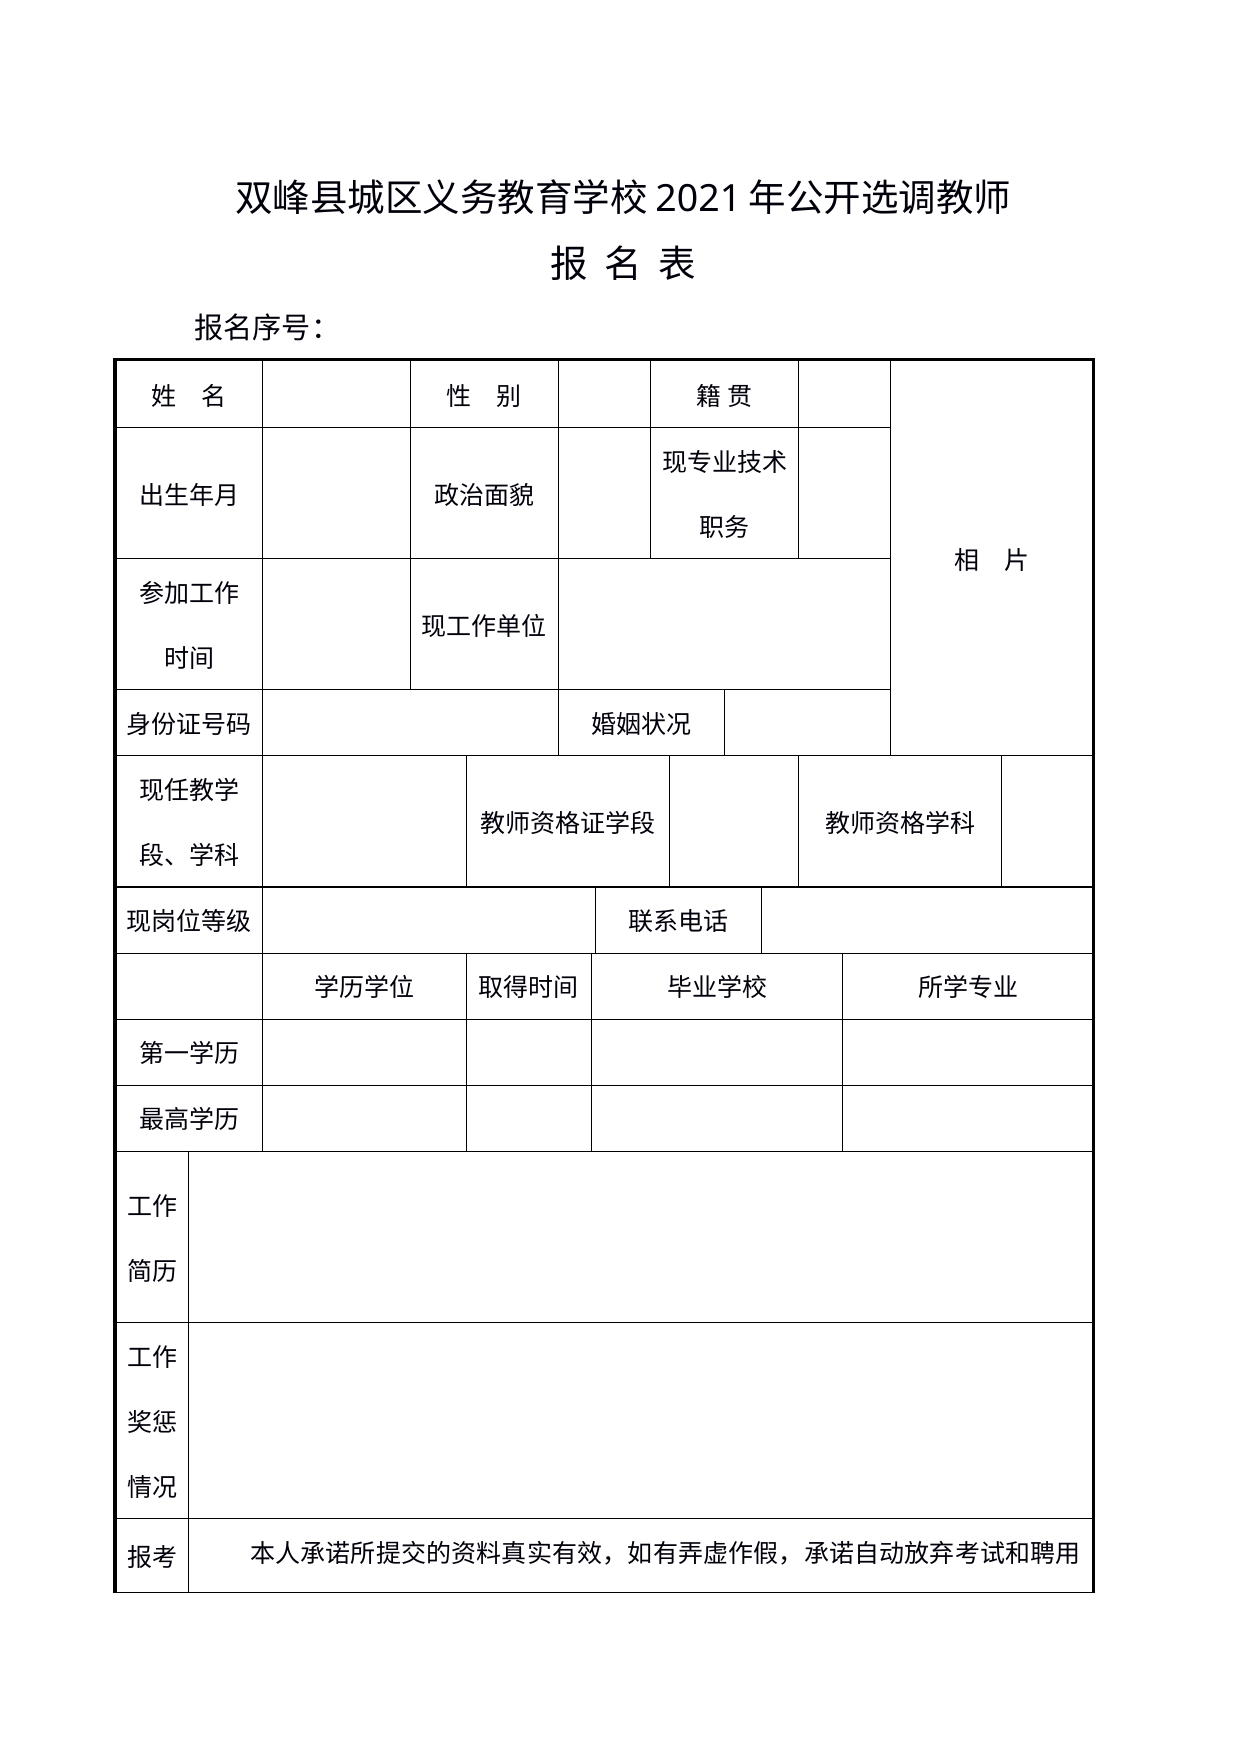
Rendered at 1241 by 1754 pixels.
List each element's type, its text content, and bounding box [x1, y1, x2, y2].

table_cell 教师资格学科 [799, 756, 1001, 886]
table_cell [592, 1086, 842, 1151]
table_cell [263, 1020, 466, 1084]
table_cell 现岗位等级 [117, 888, 262, 952]
table_cell 工作简历 [117, 1152, 188, 1322]
table_cell [559, 428, 650, 558]
table_cell [467, 1086, 591, 1151]
table_cell 教师资格证学段 [467, 756, 669, 886]
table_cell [189, 1519, 1092, 1592]
text 双峰县城区义务教育学校2021年公开选调教师 [171, 163, 1075, 228]
table_cell 报考人员承诺 [117, 1519, 188, 1592]
table_cell 参加工作 时间 [117, 559, 262, 689]
table_cell [843, 1020, 1092, 1084]
table_cell [1002, 756, 1092, 886]
table_cell 身份证号码 [117, 690, 262, 755]
table_cell [725, 690, 890, 755]
table_cell 学历学位 [263, 954, 466, 1018]
table_cell [263, 888, 595, 952]
table_cell [189, 1323, 1092, 1518]
table_cell 联系电话 [596, 888, 761, 952]
table_cell 第一学历 [117, 1020, 262, 1084]
table_cell 政治面貌 [411, 428, 558, 558]
table_cell [263, 690, 558, 755]
table_cell 毕业学校 [592, 954, 842, 1018]
table_cell 取得时间 [467, 954, 591, 1018]
text 报 名 表 [171, 228, 1075, 293]
table_cell [592, 1020, 842, 1084]
table_cell [189, 1152, 1092, 1322]
text 报名序号： [171, 293, 1075, 358]
table_cell 现专业技术职务 [651, 428, 798, 558]
table_cell 现任教学段、学科 [117, 756, 262, 886]
table_cell [559, 559, 890, 689]
table_cell [799, 428, 890, 558]
table_cell [467, 1020, 591, 1084]
table_cell 现工作单位 [411, 559, 558, 689]
table_cell [263, 559, 410, 689]
table_cell [263, 1086, 466, 1151]
table_header 姓 名 [117, 361, 262, 427]
table_cell [762, 888, 1092, 952]
table_header 性 别 [411, 361, 558, 427]
table_cell 所学专业 [843, 954, 1092, 1018]
table_header [799, 361, 890, 427]
table_header [263, 361, 410, 427]
table_cell 最高学历 [117, 1086, 262, 1151]
table_cell [263, 428, 410, 558]
table_cell [843, 1086, 1092, 1151]
table_header 相 片 [891, 361, 1092, 755]
table_header [559, 361, 650, 427]
table_cell 工作奖惩情况 [117, 1323, 188, 1518]
table_cell [670, 756, 798, 886]
table_cell [117, 954, 262, 1018]
table_cell [263, 756, 466, 886]
table_cell 婚姻状况 [559, 690, 724, 755]
table_header 籍 贯 [651, 361, 798, 427]
table_cell 出生年月 [117, 428, 262, 558]
